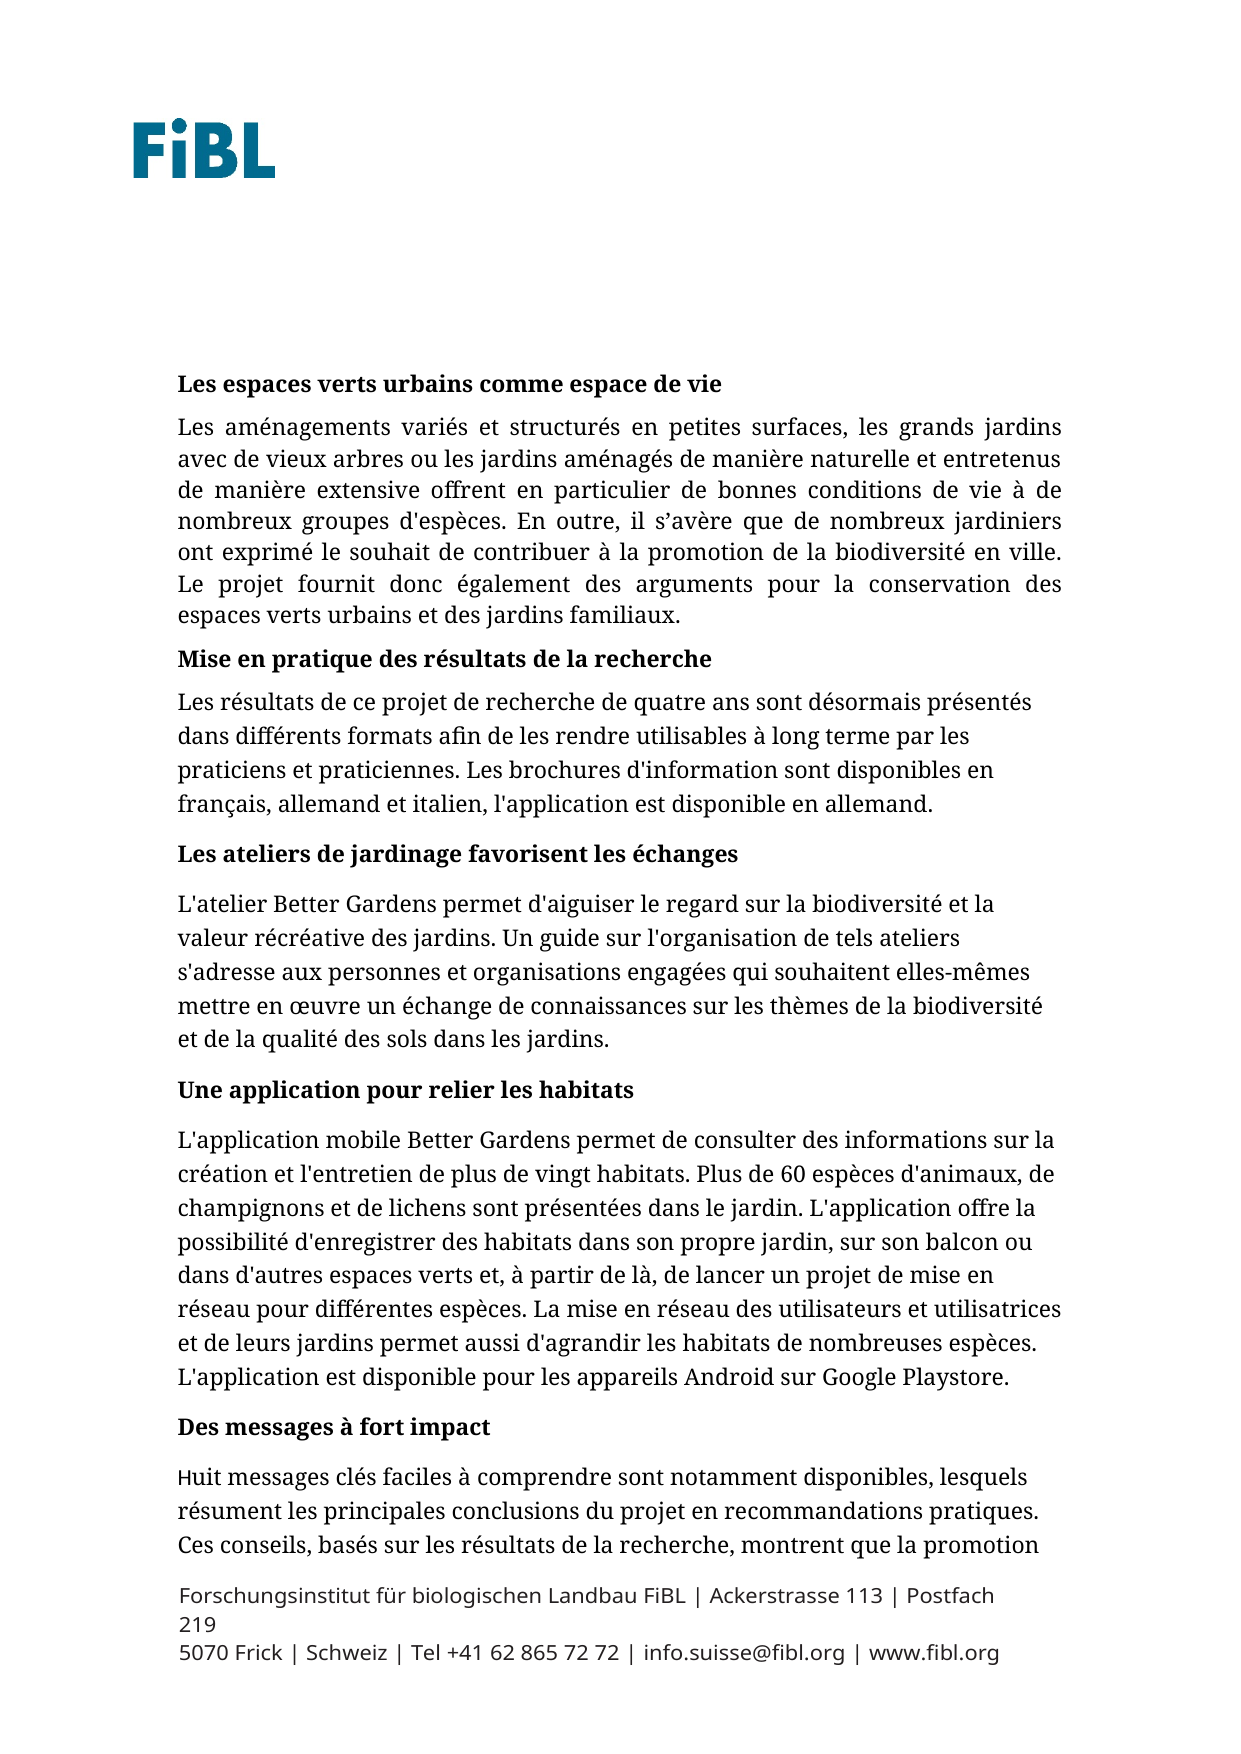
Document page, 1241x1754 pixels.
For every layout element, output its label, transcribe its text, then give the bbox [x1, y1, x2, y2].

text Les ateliers de jardinage favorisent les échanges [177, 838, 1063, 869]
picture [133, 118, 275, 178]
text Les aménagements variés et structurés en petites surfaces, les grands jardins avec de vieux arbres ou les jardins aménagés de manière naturelle et entretenus de manière extensive offrent en particulier de bonnes conditions de vie à de nombreux groupes d'espèces. En outre, il s’avère que de nombreux jardiniers ont exprimé le souhait de contribuer à la promotion de la biodiversité en ville. Le projet fournit donc également des arguments pour la conservation des espaces verts urbains et des jardins familiaux. [177, 411, 1063, 630]
text L'atelier Better Gardens permet d'aiguiser le regard sur la biodiversité et la valeur récréative des jardins. Un guide sur l'organisation de tels ateliers s'adresse aux personnes et organisations engagées qui souhaitent elles-mêmes mettre en œuvre un échange de connaissances sur les thèmes de la biodiversité et de la qualité des sols dans les jardins. [177, 888, 1063, 1054]
picture [210, 134, 219, 144]
text Les espaces verts urbains comme espace de vie [177, 367, 1063, 399]
text Une application pour relier les habitats [177, 1074, 1063, 1105]
text Les résultats de ce projet de recherche de quatre ans sont désormais présentés dans différents formats afin de les rendre utilisables à long terme par les praticiens et praticiennes. Les brochures d'information sont disponibles en français, allemand et italien, l'application est disponible en allemand. [177, 686, 1063, 819]
text Mise en pratique des résultats de la recherche [177, 642, 1063, 674]
text Des messages à fort impact [177, 1411, 1063, 1442]
text L'application mobile Better Gardens permet de consulter des informations sur la création et l'entretien de plus de vingt habitats. Plus de 60 espèces d'animaux, de champignons et de lichens sont présentées dans le jardin. L'application offre la possibilité d'enregistrer des habitats dans son propre jardin, sur son balcon ou dans d'autres espaces verts et, à partir de là, de lancer un projet de mise en réseau pour différentes espèces. La mise en réseau des utilisateurs et utilisatrices et de leurs jardins permet aussi d'agrandir les habitats de nombreuses espèces. L'application est disponible pour les appareils Android sur Google Playstore. [177, 1124, 1063, 1392]
picture [210, 156, 222, 167]
